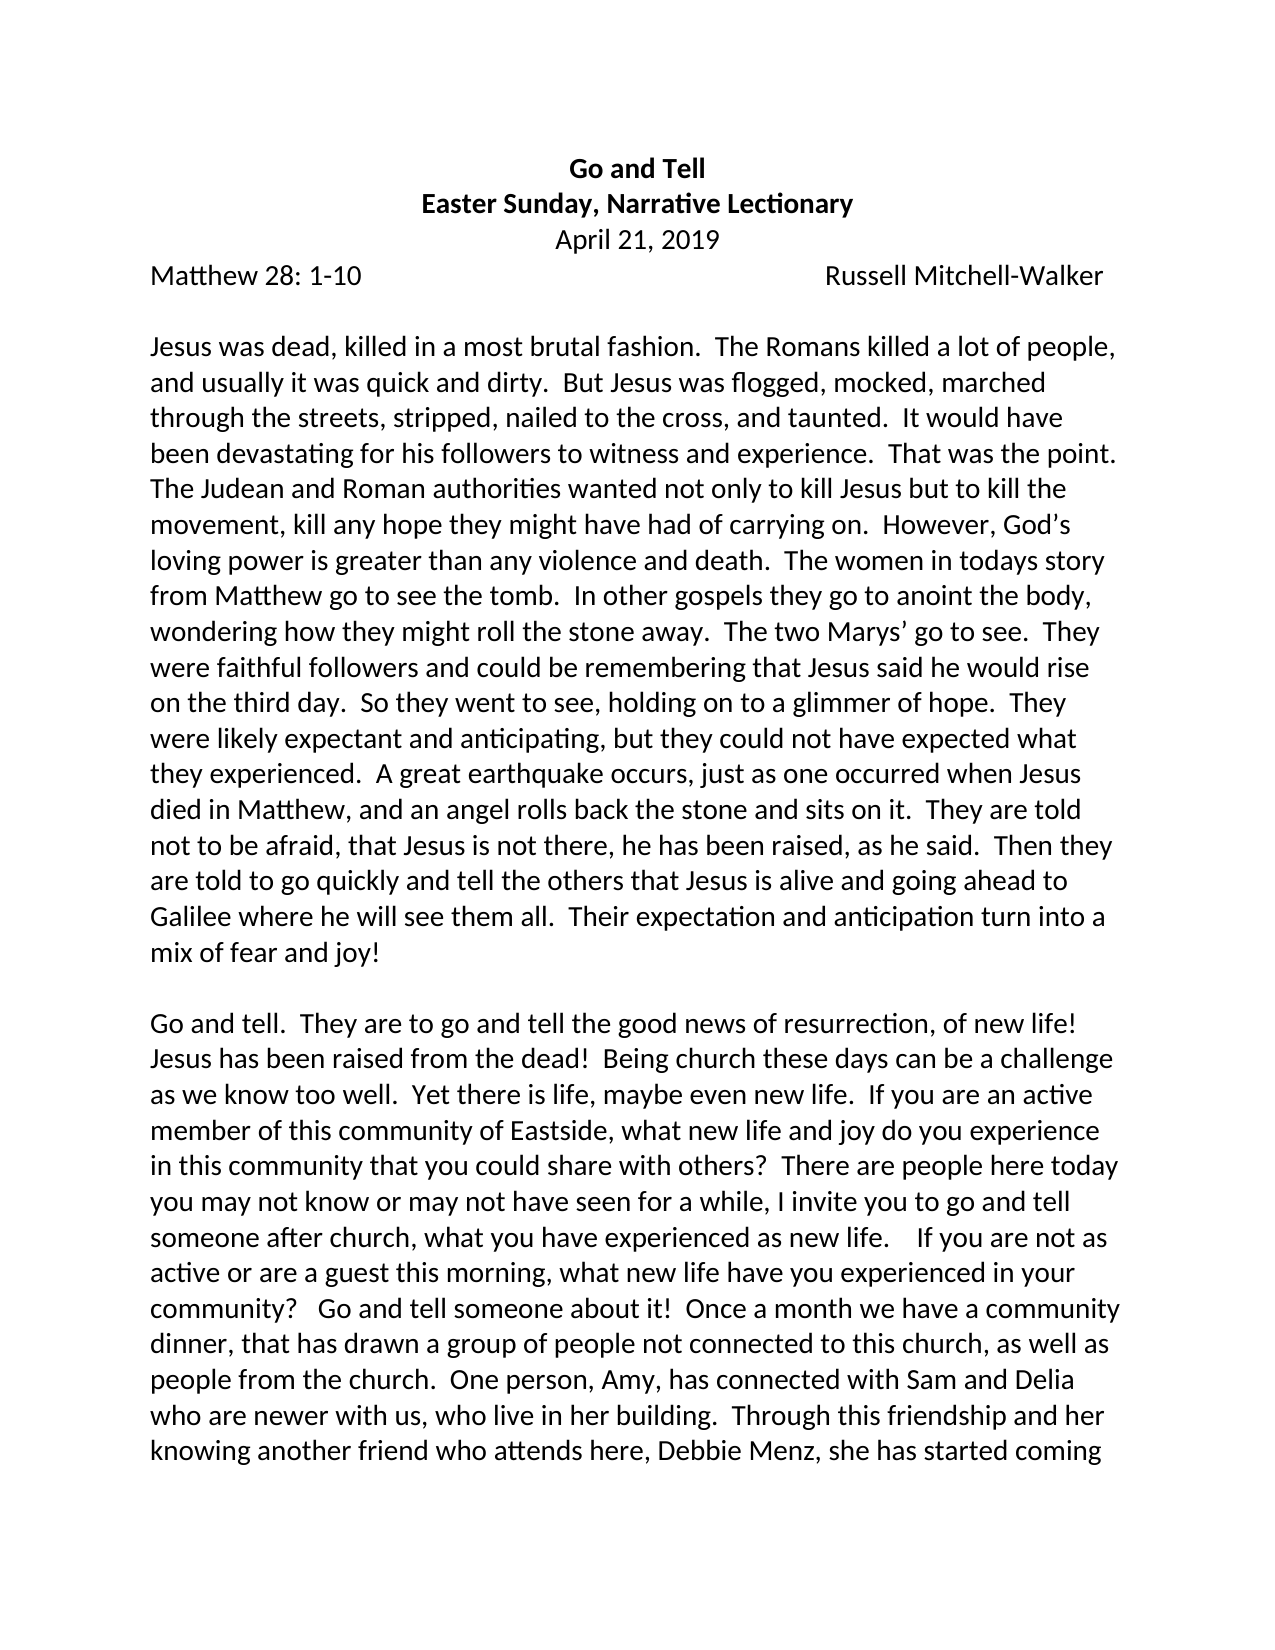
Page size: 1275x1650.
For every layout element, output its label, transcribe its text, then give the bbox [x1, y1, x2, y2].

text Go and Tell [150, 150, 1125, 186]
text Easter Sunday, Narrative Lectionary [150, 186, 1125, 221]
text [150, 1005, 1125, 1468]
text April 21, 2019 [150, 221, 1125, 257]
text Jesus was dead, killed in a most brutal fashion. The Romans killed a lot of people, and usually it was quick and dirty. But Jesus was flogged, mocked, marched through the streets, stripped, nailed to the cross, and taunted. It would have been devastating for his followers to witness and experience. That was the point. The Judean and Roman authorities wanted not only to kill Jesus but to kill the movement, kill any hope they might have had of carrying on. However, God’s loving power is greater than any violence and death. The women in todays story from Matthew go to see the tomb. In other gospels they go to anoint the body, wondering how they might roll the stone away. The two Marys’ go to see. They were faithful followers and could be remembering that Jesus said he would rise on the third day. So they went to see, holding on to a glimmer of hope. They were likely expectant and anticipating, but they could not have expected what they experienced. A great earthquake occurs, just as one occurred when Jesus died in Matthew, and an angel rolls back the stone and sits on it. They are told not to be afraid, that Jesus is not there, he has been raised, as he said. Then they are told to go quickly and tell the others that Jesus is alive and going ahead to Galilee where he will see them all. Their expectation and anticipation turn into a mix of fear and joy! [150, 328, 1125, 969]
text Matthew 28: 1-10 Russell Mitchell-Walker [150, 257, 1125, 292]
